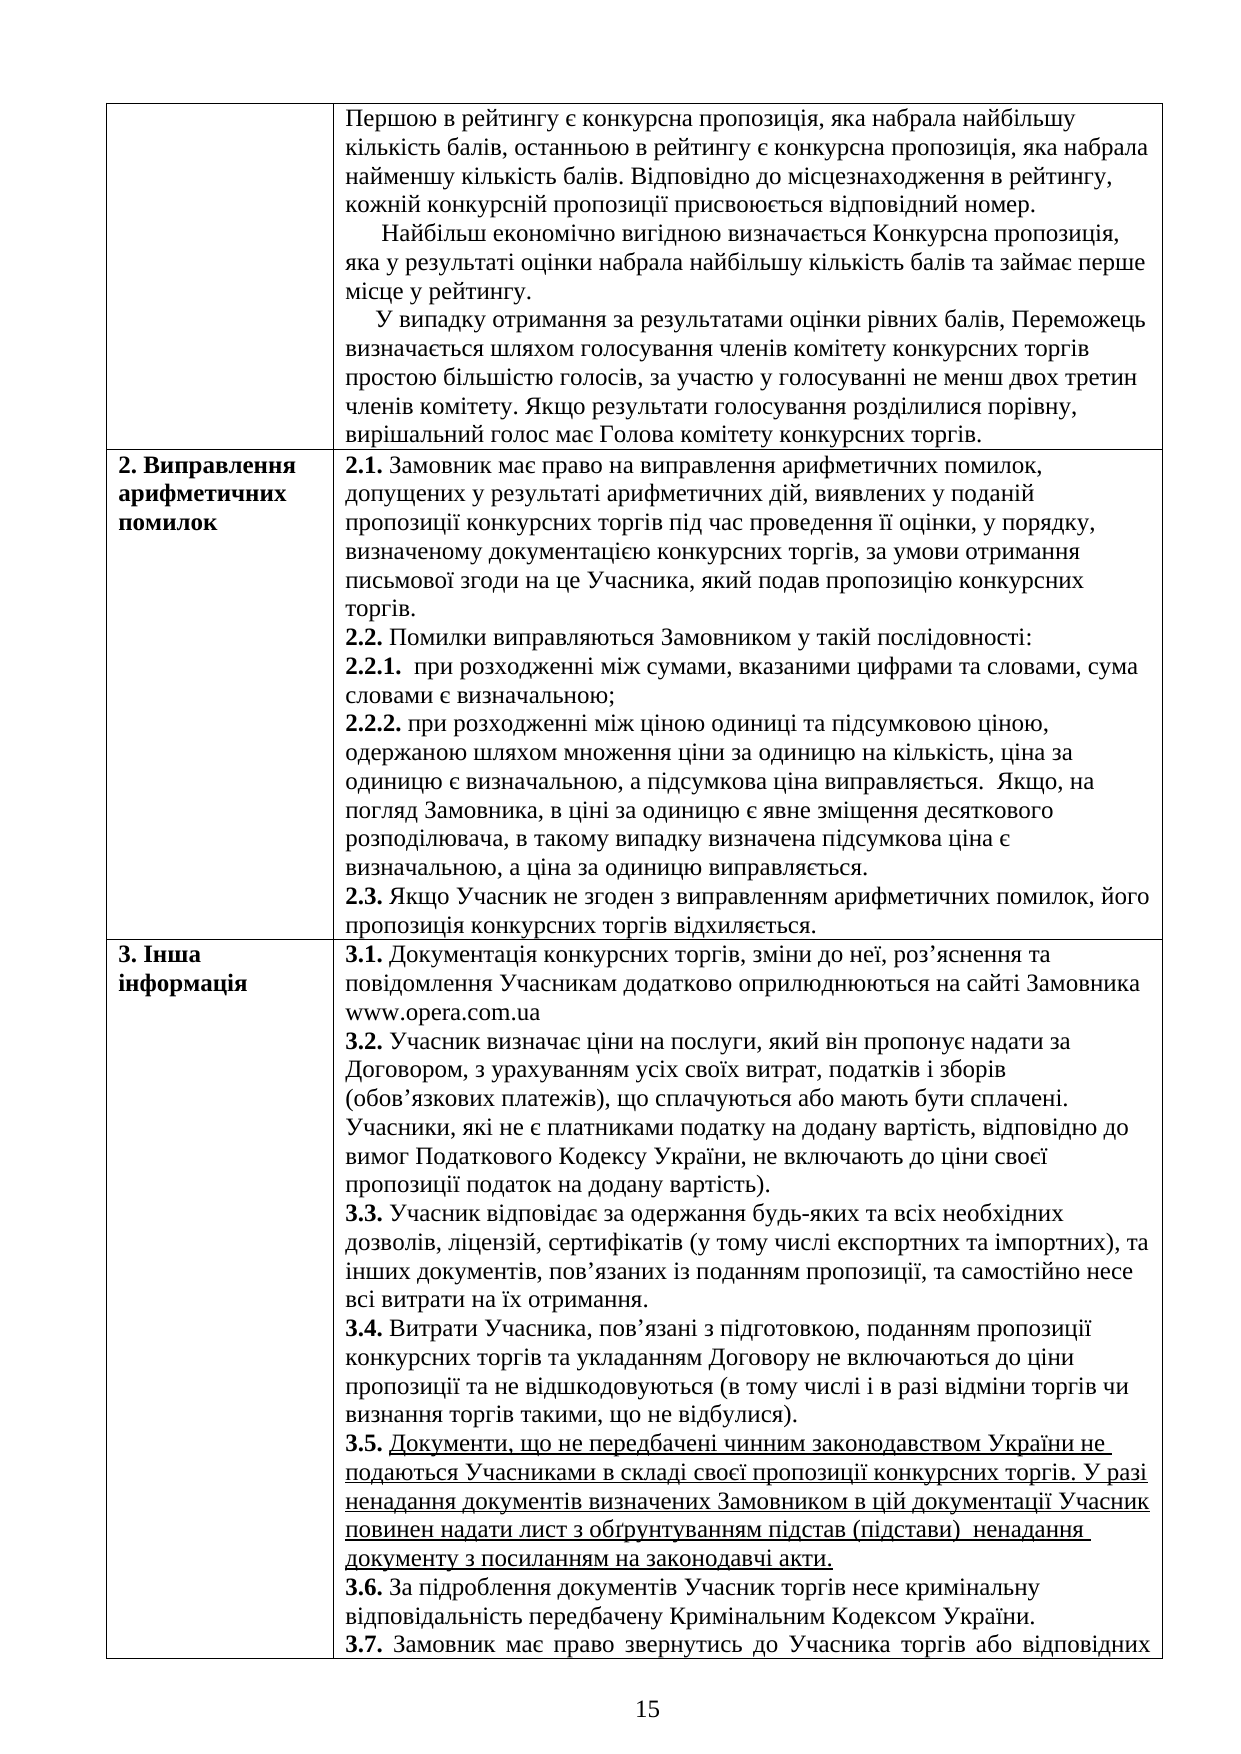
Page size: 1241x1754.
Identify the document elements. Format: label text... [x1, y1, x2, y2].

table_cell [334, 940, 1162, 1658]
table_cell 3. Інша інформація [107, 940, 333, 1658]
table_cell 2.1. Замовник має право на виправлення арифметичних помилок, допущених у результаті арифметичних дій, виявлених у поданій пропозиції конкурсних торгів під час проведення її оцінки, у порядку, визначеному документацією конкурсних торгів, за умови отримання письмової згоди на це Учасника, який подав пропозицію конкурсних торгів. 2.2. Помилки виправляються Замовником у такій послідовності: 2.2.1. при розходженні між сумами, вказаними цифрами та словами, сума словами є визначальною; 2.2.2. при розходженні між ціною одиниці та підсумковою ціною, одержаною шляхом множення ціни за одиницю на кількість, ціна за одиницю є визначальною, а підсумкова ціна виправляється. Якщо, на погляд Замовника, в ціні за одиницю є явне зміщення десяткового розподілювача, в такому випадку визначена підсумкова ціна є визначальною, а ціна за одиницю виправляється. 2.3. Якщо Учасник не згоден з виправленням арифметичних помилок, його пропозиція конкурсних торгів відхиляється. [334, 450, 1162, 938]
table_cell 2. Виправлення арифметичних помилок [107, 450, 333, 938]
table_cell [107, 104, 333, 449]
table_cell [334, 104, 1162, 449]
